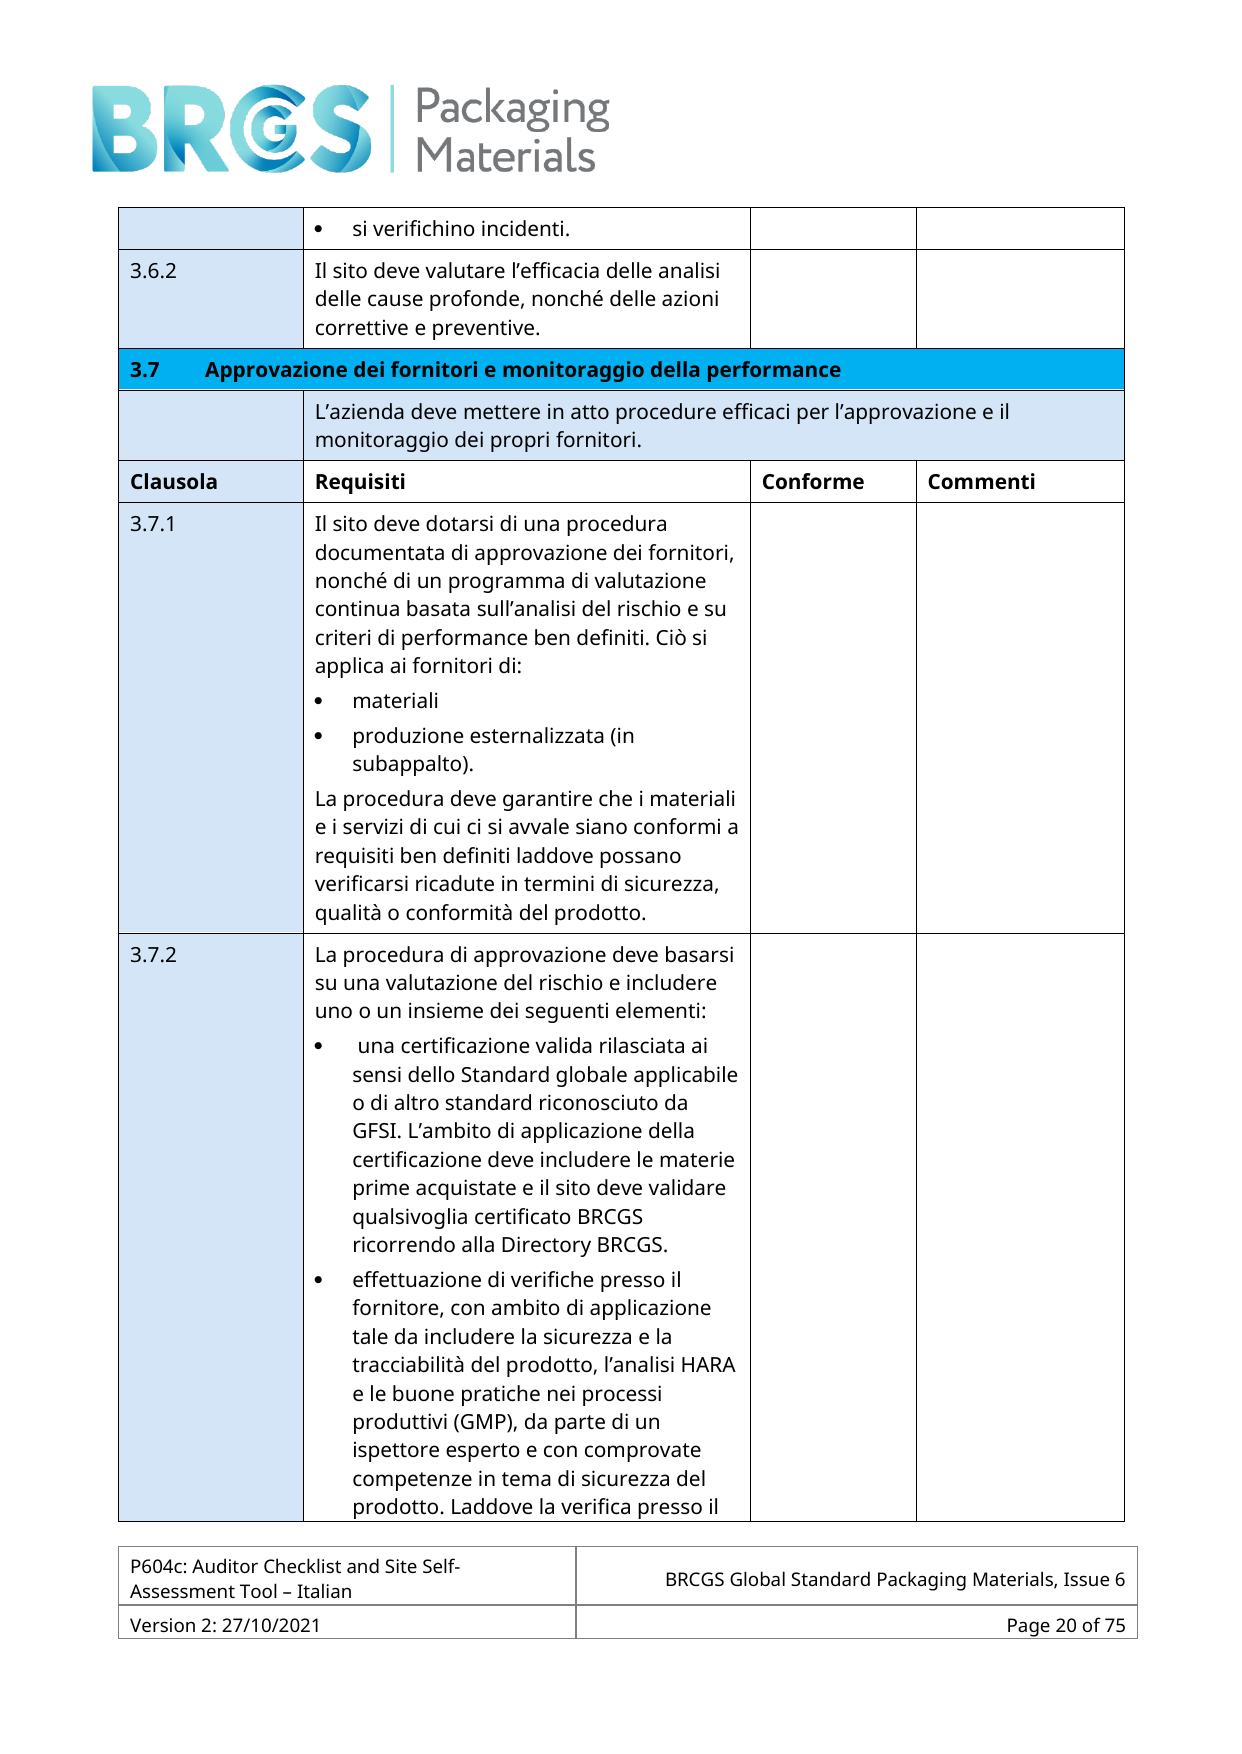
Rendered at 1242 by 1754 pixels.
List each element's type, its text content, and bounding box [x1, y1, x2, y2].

table_cell 3.7 Approvazione dei fornitori e monitoraggio della performance [119, 349, 1124, 389]
table_cell Clausola [119, 461, 303, 502]
table_cell [751, 934, 916, 1521]
table_cell L’azienda deve mettere in atto procedure efficaci per l’approvazione e il monitoraggio dei propri fornitori. [304, 391, 1124, 460]
table_cell Commenti [917, 461, 1124, 502]
table_cell 3.7.2 [119, 934, 303, 1521]
table_cell 3.6.2 [119, 250, 303, 348]
table_cell Requisiti [304, 461, 750, 502]
table_cell [751, 503, 916, 932]
table_cell [751, 250, 916, 348]
table_cell Il sito deve dotarsi di una procedura documentata di approvazione dei fornitori, nonché di un programma di valutazione continua basata sull’analisi del rischio e su criteri di performance ben definiti. Ciò si applica ai fornitori di: materiali produzione esternalizzata (in subappalto). La procedura deve garantire che i materiali e i servizi di cui ci si avvale siano conformi a requisiti ben definiti laddove possano verificarsi ricadute in termini di sicurezza, qualità o conformità del prodotto. [304, 503, 750, 932]
table_cell [917, 208, 1124, 249]
table_cell Il sito deve valutare l’efficacia delle analisi delle cause profonde, nonché delle azioni correttive e preventive. [304, 250, 750, 348]
table_cell [751, 208, 916, 249]
table_cell [917, 934, 1124, 1521]
table_cell 3.7.1 [119, 503, 303, 932]
table_cell [119, 391, 303, 460]
table_cell Conforme [751, 461, 916, 502]
table_cell [917, 503, 1124, 932]
picture [92, 84, 610, 173]
table_cell [917, 250, 1124, 348]
table_cell 3.6.1 [119, 208, 303, 249]
